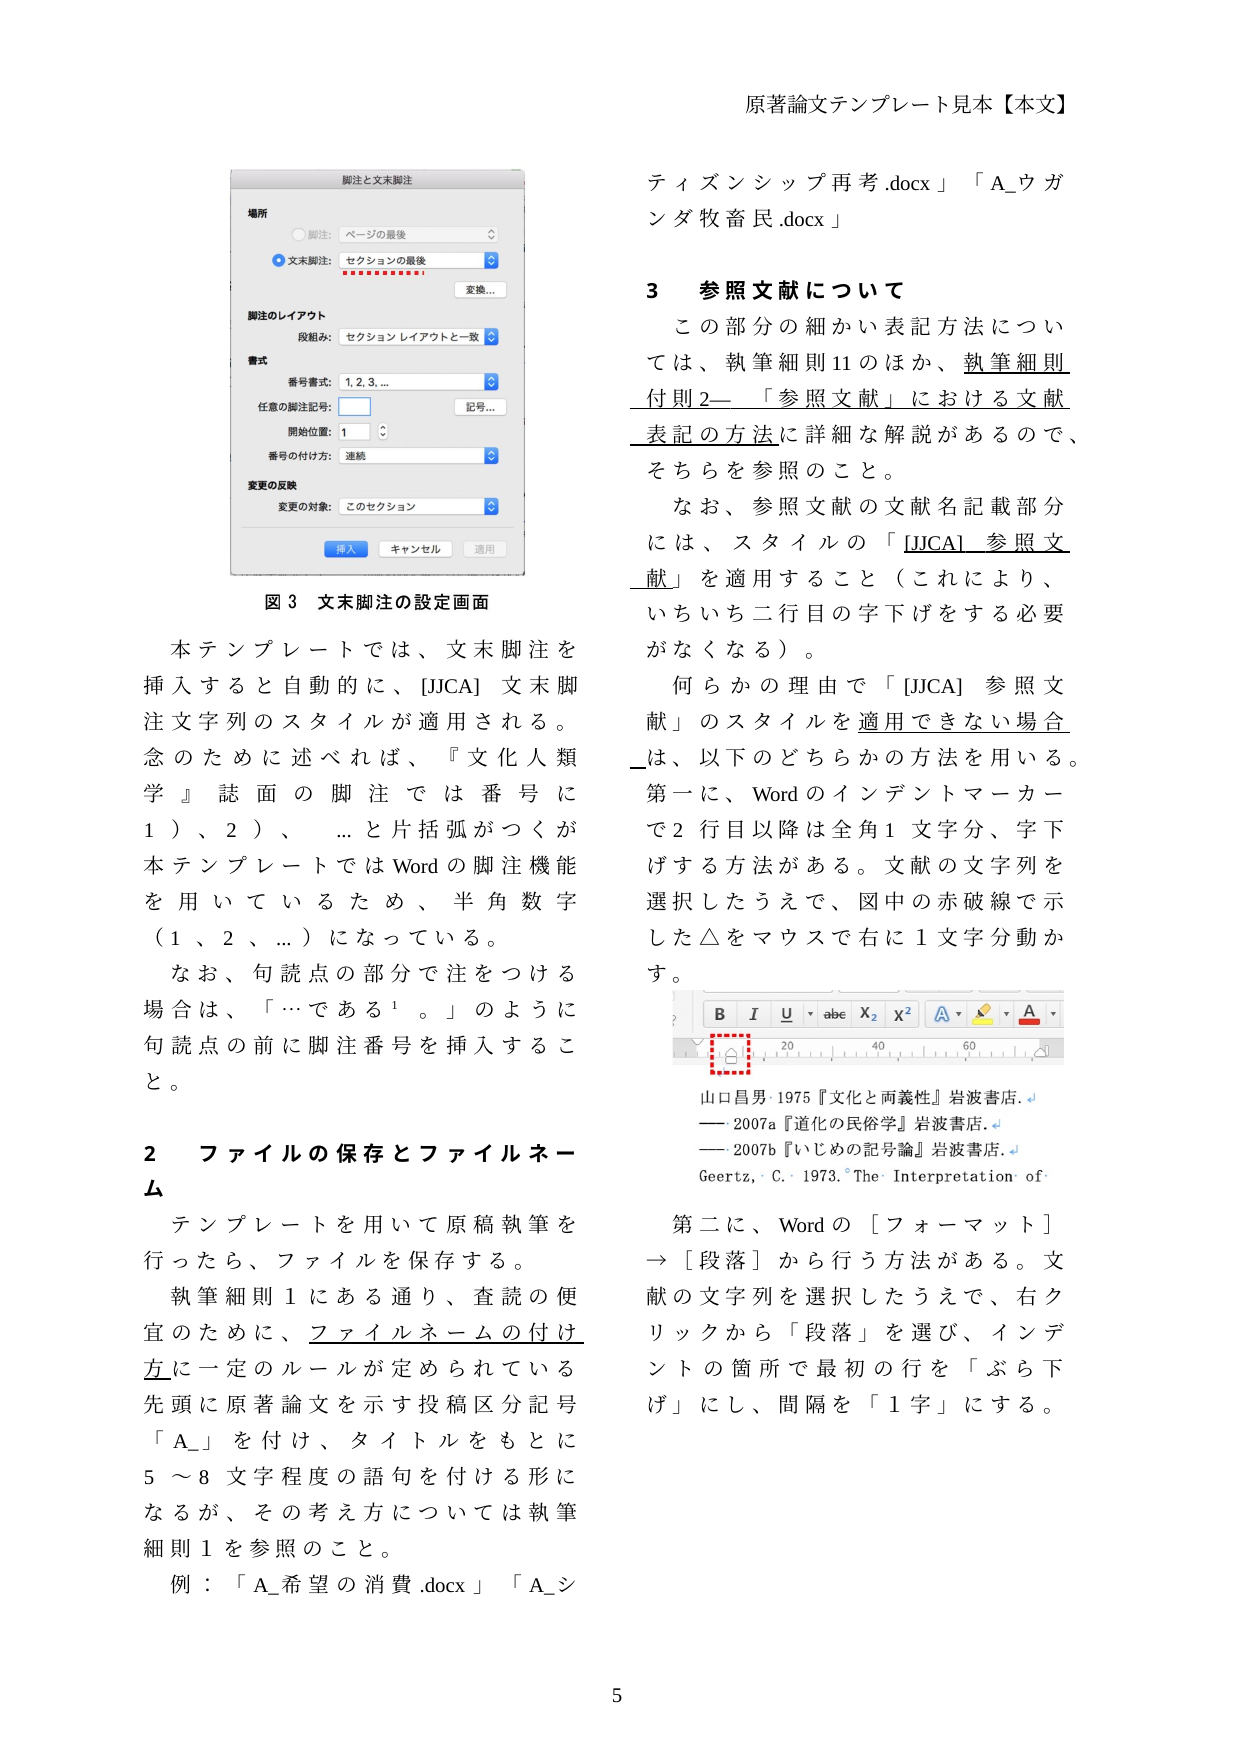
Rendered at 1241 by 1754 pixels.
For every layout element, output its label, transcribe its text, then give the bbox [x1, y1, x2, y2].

picture [217, 163, 531, 621]
text 例：「A_希望の消費.docx」「A_シティズンシップ再考.docx」「A_ウガンダ牧畜民.docx」 [143, 1565, 583, 1601]
text 執筆細則１にある通り、査読の便宜のために、ファイルネームの付け方に一定のルールが定められている。先頭に原著論文を示す投稿区分記号「A_」を付け、タイトルをもとに5〜8文字程度の語句を付ける形になるが、その考え方については執筆細則１を参照のこと。 [143, 1278, 583, 1565]
text 何らかの理由で「[JJCA]参照文献」のスタイルを適用できない場合は、以下のどちらかの方法を用いる。第一に、Wordのインデントマーカーで2行目以降は全角1文字分、字下げする方法がある。文献の文字列を選択したうえで、図中の赤破線で示した△をマウスで右に１文字分動かす。 [629, 667, 1069, 990]
text 本テンプレートでは、文末脚注を挿入すると自動的に、[JJCA]文末脚注文字列のスタイルが適用される。念のために述べれば、『文化人類学』誌面の脚注では番号に1）、2）、 ...と片括弧がつくが、本テンプレートではWordの脚注機能を用いているため、半角数字（1、2、...）になっている。 [143, 631, 583, 954]
subtitle 2 ファイルの保存とファイルネーム [143, 1134, 583, 1206]
text 例：「A_希望の消費.docx」「A_シティズンシップ再考.docx」「A_ウガンダ牧畜民.docx」 [629, 164, 1069, 236]
picture [672, 990, 1064, 1191]
text なお、句読点の部分で注をつける場合は、「…である1。」のように句読点の前に脚注番号を挿入すること。 [143, 954, 583, 1098]
subtitle 3 参照文献について [629, 271, 1069, 307]
text 第二に、Wordの［フォーマット］→［段落］から行う方法がある。文献の文字列を選択したうえで、右クリックから「段落」を選び、インデントの箇所で最初の行を「ぶら下げ」にし、間隔を「１字」にする。 [629, 1206, 1069, 1421]
text テンプレートを用いて原稿執筆を行ったら、ファイルを保存する。 [143, 1206, 583, 1278]
text なお、参照文献の文献名記載部分には、スタイルの「[JJCA]参照文献」を適用すること（これにより、いちいち二行目の字下げをする必要がなくなる）。 [629, 487, 1069, 667]
text この部分の細かい表記方法については、執筆細則11のほか、執筆細則付則2—「参照文献」における文献表記の方法に詳細な解説があるので、そちらを参照のこと。 [629, 409, 1069, 487]
text この部分の細かい表記方法については、執筆細則11のほか、執筆細則付則2—「参照文献」における文献表記の方法に詳細な解説があるので、そちらを参照のこと。 [629, 307, 1069, 408]
